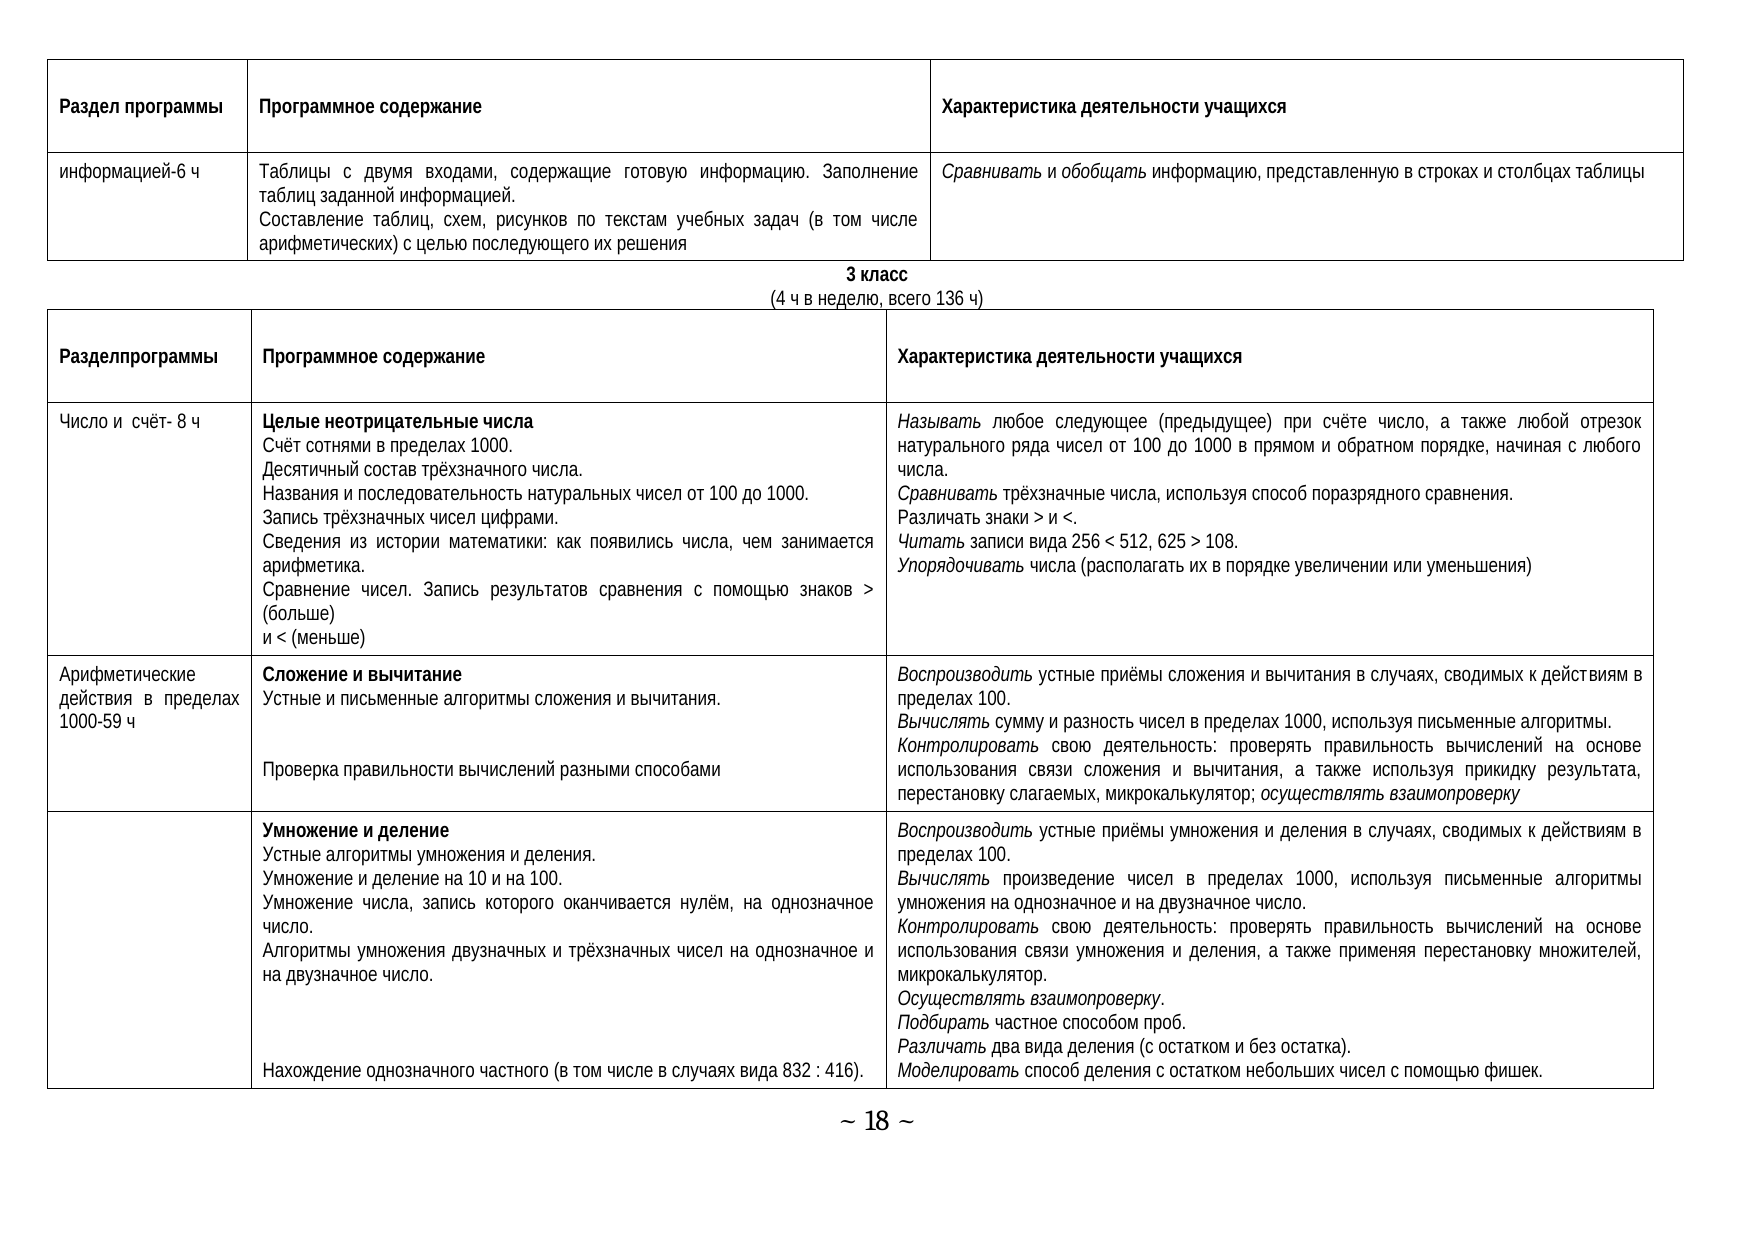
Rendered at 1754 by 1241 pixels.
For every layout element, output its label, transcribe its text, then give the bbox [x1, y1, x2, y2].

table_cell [252, 812, 886, 1088]
table_cell Воспроизводить устные приёмы сложения и вычитания в случаях, сводимых к дейст­виям в пределах 100. Вычислять сумму и разность чисел в пределах 1000, используя письменные алгоритмы. Контролировать свою деятельность: проверять правильность вычислений на основе использования связи сложения и вычитания, а также используя прикидку результата, перестановку слагаемых, микрокалькулятор; осуществлять взаимопроверку [887, 656, 1653, 811]
table_cell [48, 812, 251, 1088]
table_header Характеристика деятельности учащихся [887, 310, 1653, 402]
table_header Программное содержание [252, 310, 886, 402]
table_header Программное содержание [248, 60, 930, 152]
table_cell Целые неотрицательные числа Счёт сотнями в пределах 1000. Десятичный состав трёхзначного числа. Названия и последовательность натуральных чисел от 100 до 1000. Запись трёхзначных чисел цифрами. Сведения из истории математики: как появились числа, чем занимается арифметика. Сравнение чисел. Запись результатов сравнения с помощью знаков > (больше) и < (меньше) [252, 403, 886, 654]
table_cell Число и счёт- 8 ч [48, 403, 251, 654]
text (4 ч в неделю, всего 136 ч) [59, 285, 1695, 309]
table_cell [887, 812, 1653, 1088]
table_cell Арифметические действия в пределах 1000-59 ч [48, 656, 251, 811]
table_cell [248, 153, 930, 260]
table_header Характеристика деятельности учащихся [931, 60, 1683, 152]
table_cell Сложение и вычитание Устные и письменные алгоритмы сложения и вычитания. Проверка правильности вычислений разными способами [252, 656, 886, 811]
table_header Раздел программы [48, 60, 247, 152]
text 3 класс [59, 261, 1695, 285]
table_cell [931, 153, 1683, 260]
table_cell Называть любое следующее (предыдущее) при счёте число, а также любой отрезок натурального ряда чисел от 100 до 1000 в прямом и обратном порядке, начиная с любого числа. Сравнивать трёхзначные числа, используя способ поразрядного сравнения. Различать знаки > и <. Читать записи вида 256 < 512, 625 > 108. Упорядочивать числа (располагать их в порядке увеличении или уменьшения) [887, 403, 1653, 654]
table_header Разделпрограммы [48, 310, 251, 402]
table_cell Работа с информацией-6 ч [48, 153, 247, 260]
